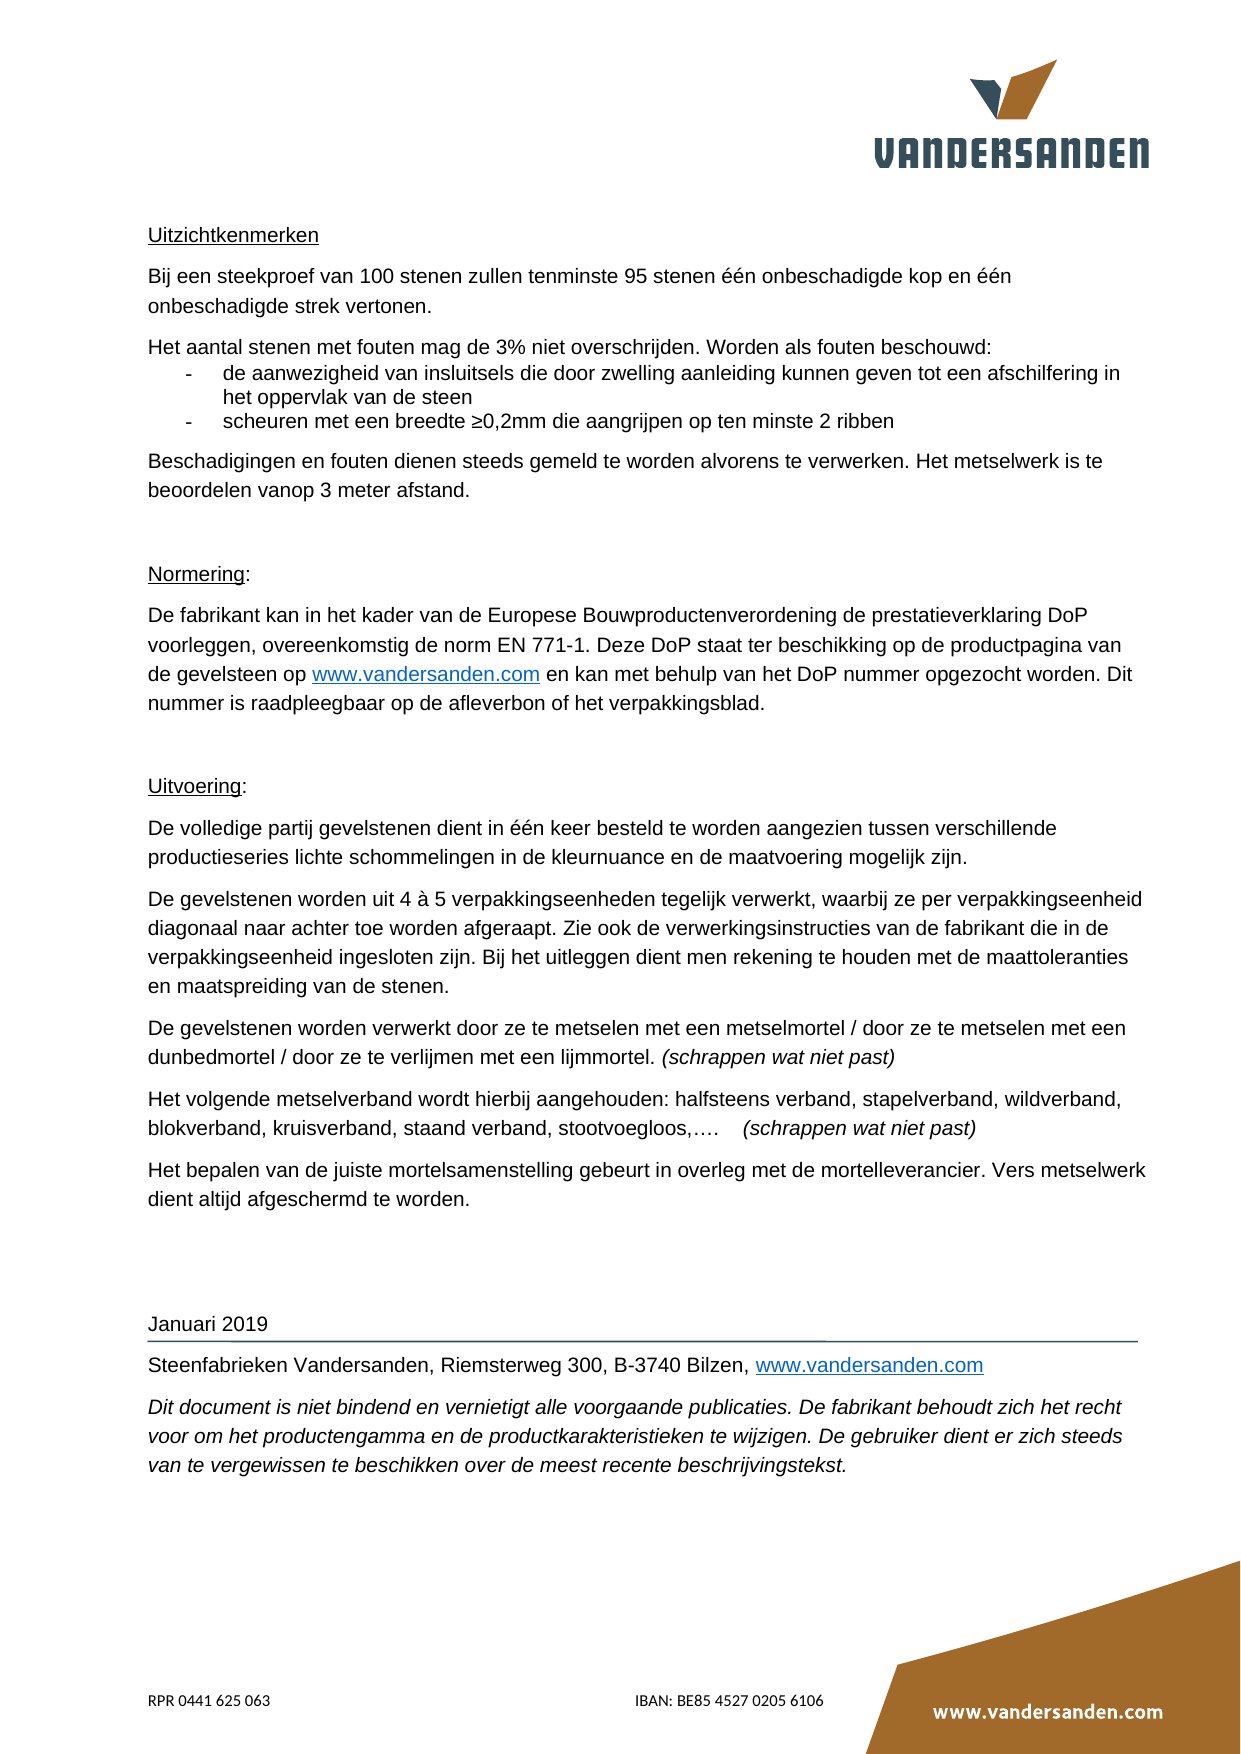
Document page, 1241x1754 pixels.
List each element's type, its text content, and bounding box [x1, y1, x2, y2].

text De fabrikant kan in het kader van de Europese Bouwproductenverordening de prestatieverklaring DoP voorleggen, overeenkomstig de norm EN 771-1. Deze DoP staat ter beschikking op de productpagina van de gevelsteen op www.vandersanden.com en kan met behulp van het DoP nummer opgezocht worden. Dit nummer is raadpleegbaar op de afleverbon of het verpakkingsblad. [148, 599, 1151, 716]
text Uitvoering: [148, 770, 1151, 799]
text De gevelstenen worden uit 4 à 5 verpakkingseenheden tegelijk verwerkt, waarbij ze per verpakkingseenheid diagonaal naar achter toe worden afgeraapt. Zie ook de verwerkingsinstructies van de fabrikant die in de verpakkingseenheid ingesloten zijn. Bij het uitleggen dient men rekening te houden met de maattoleranties en maatspreiding van de stenen. [148, 883, 1151, 999]
text Dit document is niet bindend en vernietigt alle voorgaande publicaties. De fabrikant behoudt zich het recht voor om het productengamma en de productkarakteristieken te wijzigen. De gebruiker dient er zich steeds van te vergewissen te beschikken over de meest recente beschrijvingstekst. [148, 1391, 1151, 1479]
text Steenfabrieken Vandersanden, Riemsterweg 300, B-3740 Bilzen, www.vandersanden.com [148, 1349, 1151, 1379]
text Het bepalen van de juiste mortelsamenstelling gebeurt in overleg met de mortelleverancier. Vers metselwerk dient altijd afgeschermd te worden. [148, 1154, 1151, 1212]
text Het aantal stenen met fouten mag de 3% niet overschrijden. Worden als fouten beschouwd: [148, 331, 1151, 361]
text Beschadigingen en fouten dienen steeds gemeld te worden alvorens te verwerken. Het metselwerk is te beoordelen vanop 3 meter afstand. [148, 445, 1151, 504]
text Uitzichtkenmerken [148, 219, 1151, 248]
text Normering: [148, 558, 1151, 587]
list scheuren met een breedte ≥0,2mm die aangrijpen op ten minste 2 ribben [185, 409, 1151, 433]
text Het volgende metselverband wordt hierbij aangehouden: halfsteens verband, stapelverband, wildverband, blokverband, kruisverband, staand verband, stootvoegloos,…. (schrappen wat niet past) [148, 1083, 1151, 1141]
text De gevelstenen worden verwerkt door ze te metselen met een metselmortel / door ze te metselen met een dunbedmortel / door ze te verlijmen met een lijmmortel. (schrappen wat niet past) [148, 1012, 1151, 1070]
list de aanwezigheid van insluitsels die door zwelling aanleiding kunnen geven tot een afschilfering in het oppervlak van de steen [185, 361, 1151, 409]
text De volledige partij gevelstenen dient in één keer besteld te worden aangezien tussen verschillende productieseries lichte schommelingen in de kleurnuance en de maatvoering mogelijk zijn. [148, 812, 1151, 870]
text Bij een steekproef van 100 stenen zullen tenminste 95 stenen één onbeschadigde kop en één onbeschadigde strek vertonen. [148, 261, 1151, 319]
text Januari 2019 [148, 1308, 1151, 1337]
